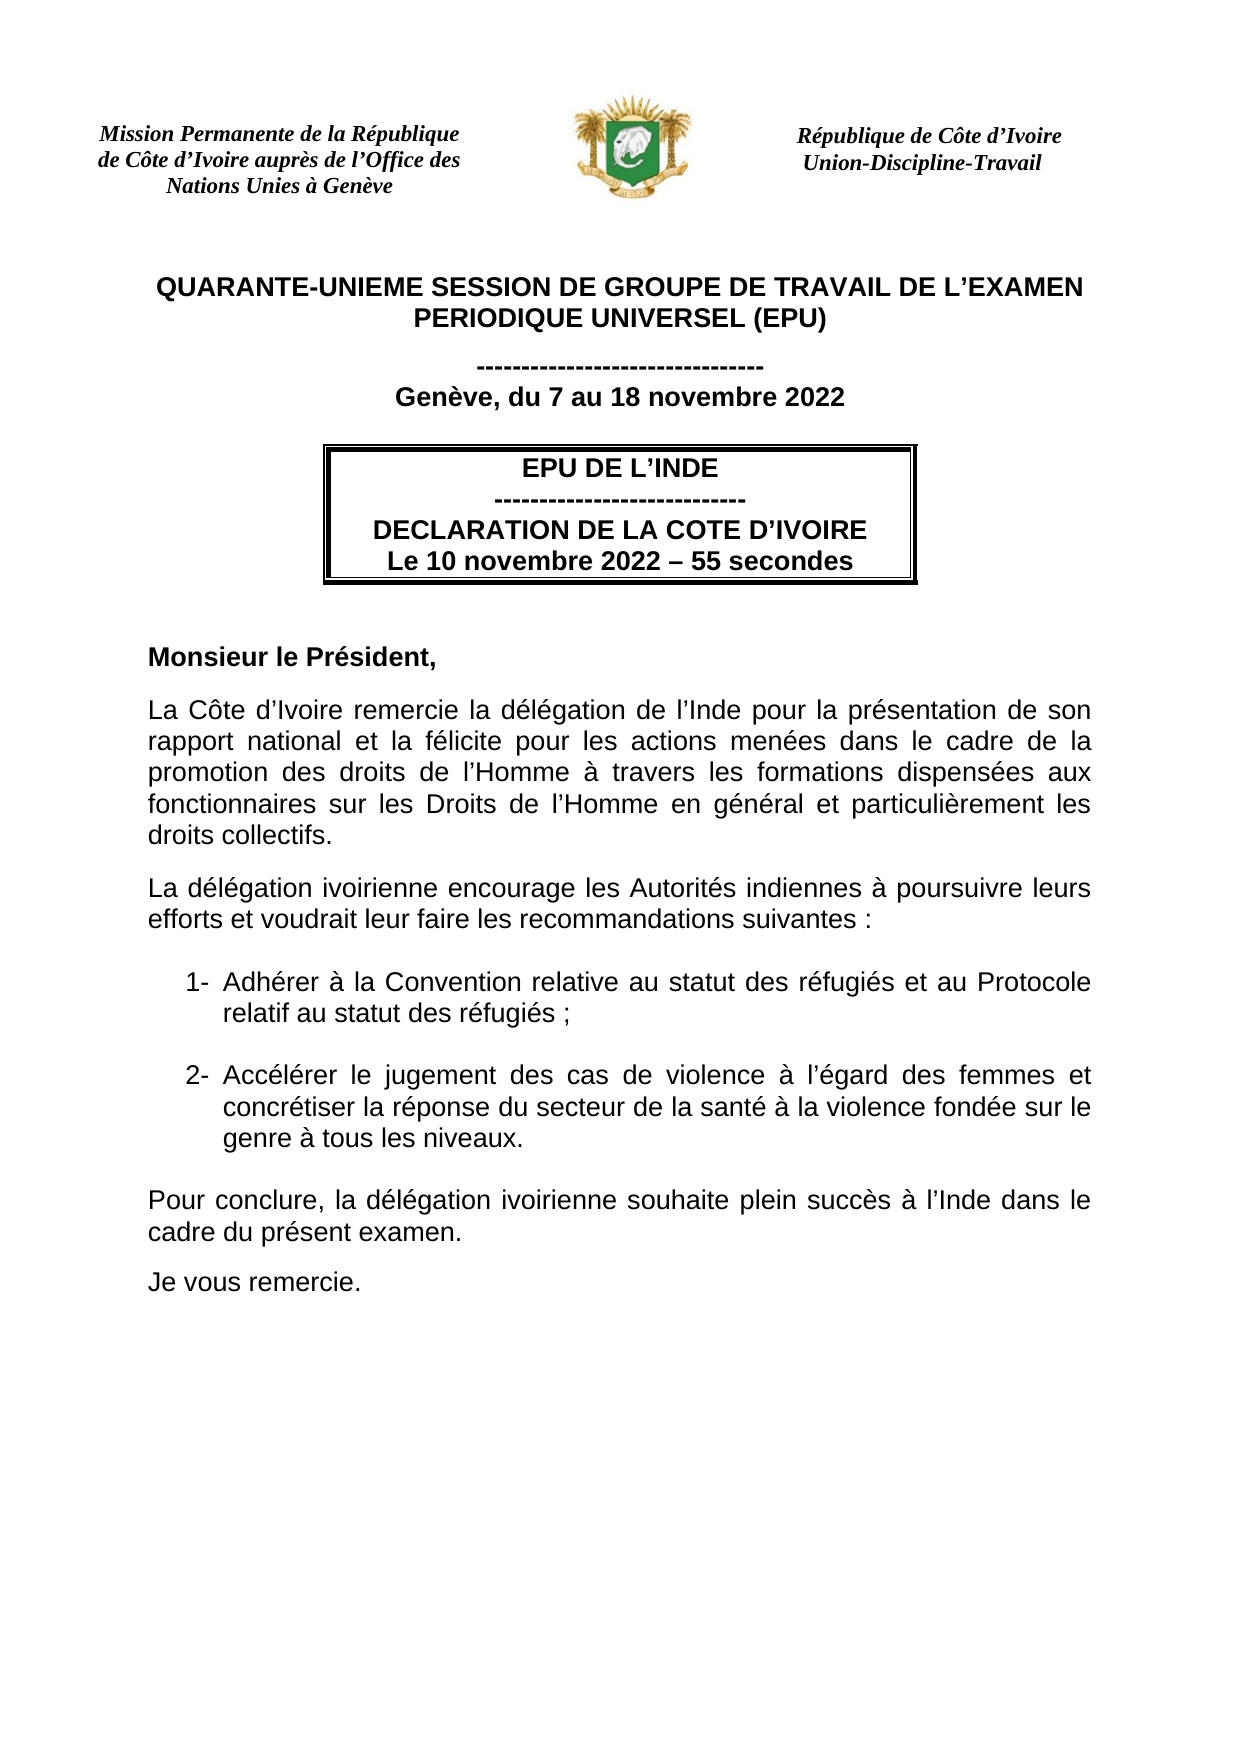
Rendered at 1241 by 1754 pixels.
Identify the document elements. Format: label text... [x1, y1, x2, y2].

table_header [509, 89, 757, 257]
text La délégation ivoirienne encourage les Autorités indiennes à poursuivre leurs efforts et voudrait leur faire les recommandations suivantes : [148, 872, 1092, 934]
text Monsieur le Président, [148, 641, 1092, 672]
list Adhérer à la Convention relative au statut des réfugiés et au Protocole relatif au statut des réfugiés ; [185, 966, 1092, 1028]
table_header EPU DE L’INDE ---------------------------- DECLARATION DE LA COTE D’IVOIRE Le 10 novembre 2022 – 55 secondes [331, 452, 910, 577]
text Je vous remercie. [148, 1266, 1092, 1297]
text Pour conclure, la délégation ivoirienne souhaite plein succès à l’Inde dans le cadre du présent examen. [148, 1184, 1092, 1247]
table_header Mission Permanente de la République de Côte d’Ivoire auprès de l’Office des Nations Unies à Genève [52, 89, 509, 257]
picture [568, 88, 699, 208]
list Accélérer le jugement des cas de violence à l’égard des femmes et concrétiser la réponse du secteur de la santé à la violence fondée sur le genre à tous les niveaux. [185, 1059, 1092, 1153]
text Genève, du 7 au 18 novembre 2022 [148, 381, 1092, 413]
text La Côte d’Ivoire remercie la délégation de l’Inde pour la présentation de son rapport national et la félicite pour les actions menées dans le cadre de la promotion des droits de l’Homme à travers les formations dispensées aux fonctionnaires sur les Droits de l’Homme en général et particulièrement les droits collectifs. [148, 694, 1092, 850]
table_header République de Côte d’Ivoire Union-Discipline-Travail [757, 89, 1189, 257]
text QUARANTE-UNIEME SESSION DE GROUPE DE TRAVAIL DE L’EXAMEN PERIODIQUE UNIVERSEL (EPU) [148, 271, 1092, 333]
text -------------------------------- [148, 350, 1092, 381]
